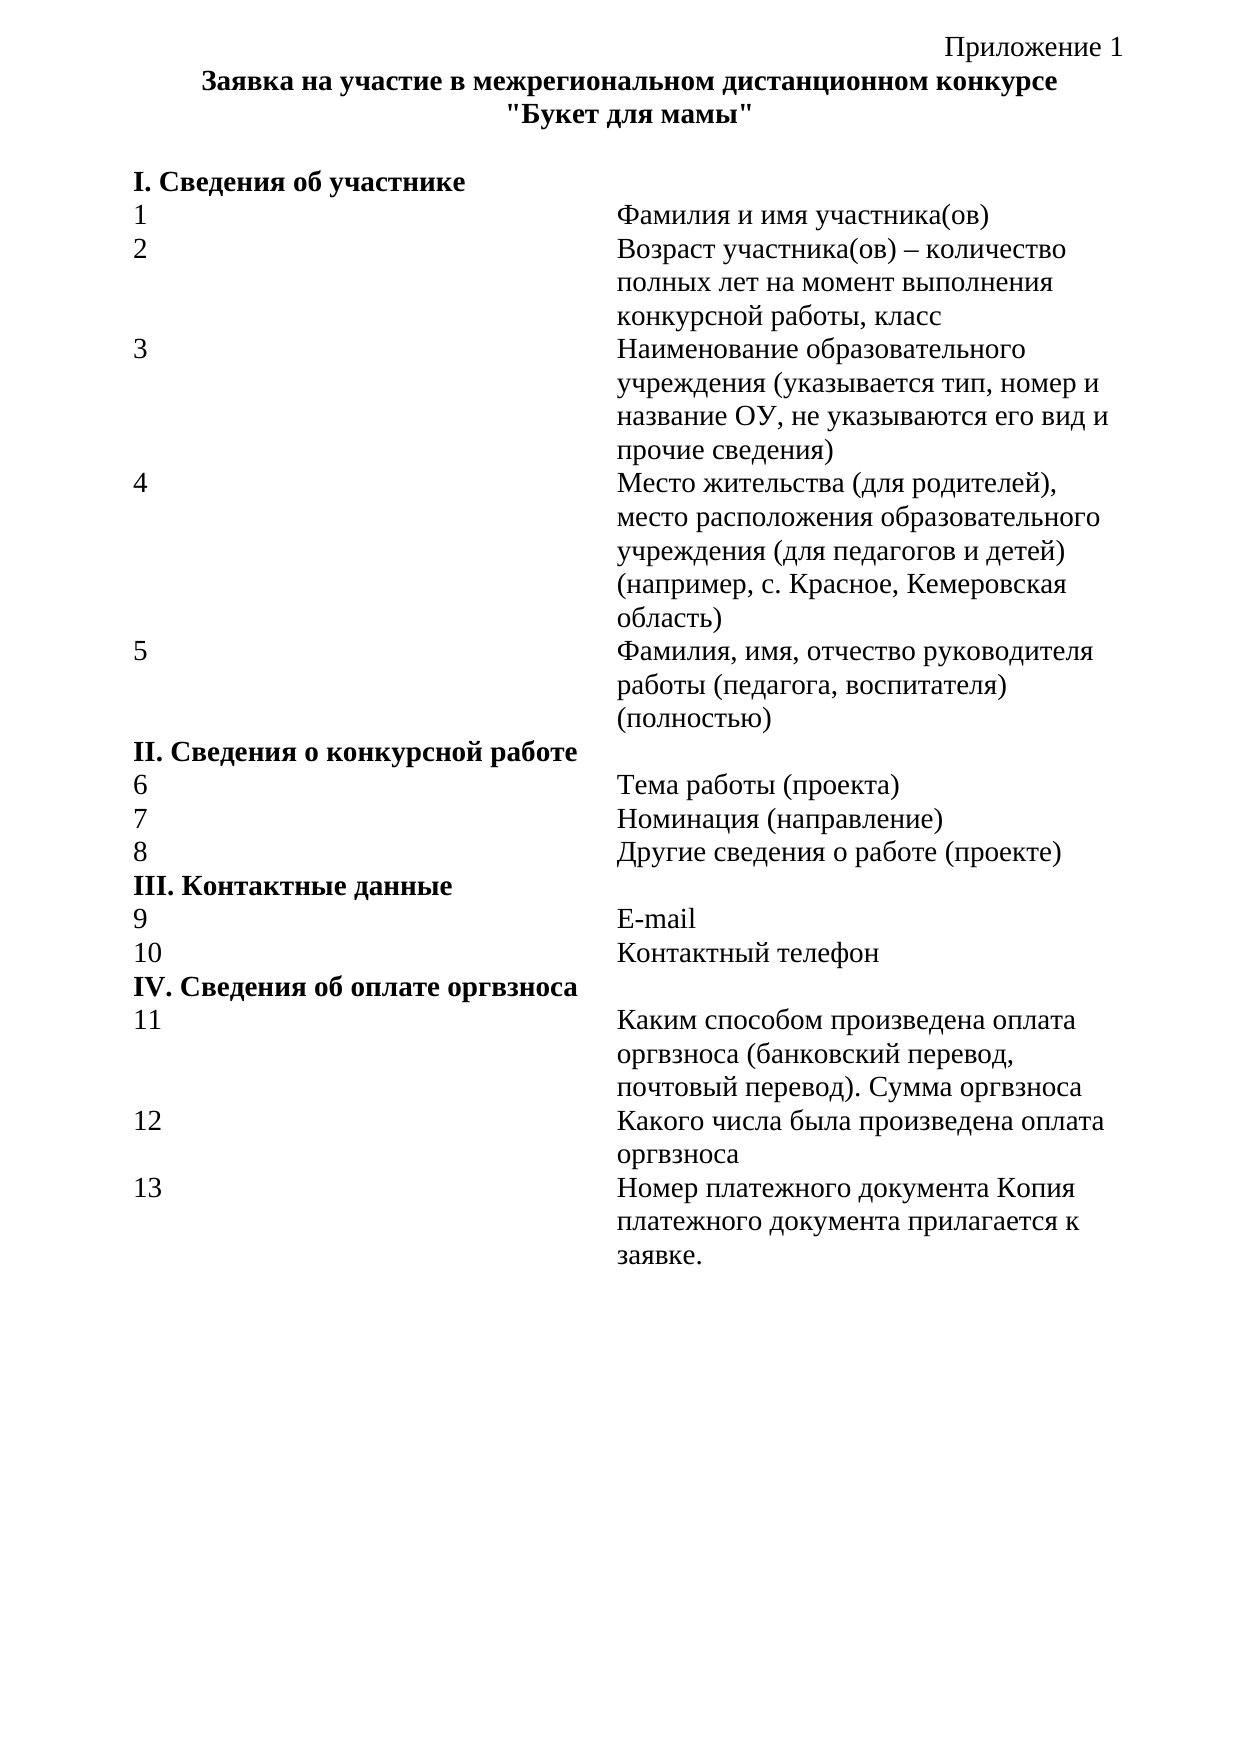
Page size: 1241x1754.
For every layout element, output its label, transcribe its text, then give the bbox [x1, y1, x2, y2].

table_cell IV. Сведения об оплате оргвзноса [122, 969, 1137, 1002]
table_cell Номер платежного документа Копия платежного документа прилагается к заявке. [605, 1170, 1137, 1271]
table_cell E-mail [605, 902, 1137, 935]
table_cell 11 [122, 1002, 605, 1103]
table_cell III. Контактные данные [122, 868, 1137, 902]
table_cell II. Сведения о конкурсной работе [122, 734, 1137, 767]
table_cell 6 [122, 768, 605, 801]
table_cell Место жительства (для родителей), место расположения образовательного учреждения (для педагогов и детей) (например, с. Красное, Кемеровская область) [605, 466, 1137, 633]
table_cell 12 [122, 1103, 605, 1170]
table_cell Контактный телефон [605, 935, 1137, 969]
table_cell 10 [122, 935, 605, 969]
text Приложение 1 [870, 29, 1152, 63]
table_header Заявка на участие в межрегиональном дистанционном конкурсе "Букет для мамы" I. Сведения об участнике [122, 63, 1137, 197]
table_cell 5 [122, 633, 605, 734]
table_cell 9 [122, 902, 605, 935]
table_cell 4 [122, 466, 605, 633]
table_cell Фамилия, имя, отчество руководителя работы (педагога, воспитателя) (полностью) [605, 633, 1137, 734]
table_cell 1 [122, 197, 605, 231]
table_cell Каким способом произведена оплата оргвзноса (банковский перевод, почтовый перевод). Сумма оргвзноса [605, 1002, 1137, 1103]
table_cell Другие сведения о работе (проекте) [605, 835, 1137, 868]
table_cell 8 [122, 835, 605, 868]
table_cell Какого числа была произведена оплата оргвзноса [605, 1103, 1137, 1170]
table_cell Наименование образовательного учреждения (указывается тип, номер и название ОУ, не указываются его вид и прочие сведения) [605, 331, 1137, 466]
table_cell 7 [122, 801, 605, 834]
table_cell Фамилия и имя участника(ов) [605, 197, 1137, 231]
table_cell 13 [122, 1170, 605, 1271]
table_cell Возраст участника(ов) – количество полных лет на момент выполнения конкурсной работы, класс [605, 231, 1137, 331]
table_cell Тема работы (проекта) [605, 768, 1137, 801]
table_cell Номинация (направление) [605, 801, 1137, 834]
table_cell 2 [122, 231, 605, 331]
table_cell 3 [122, 331, 605, 466]
